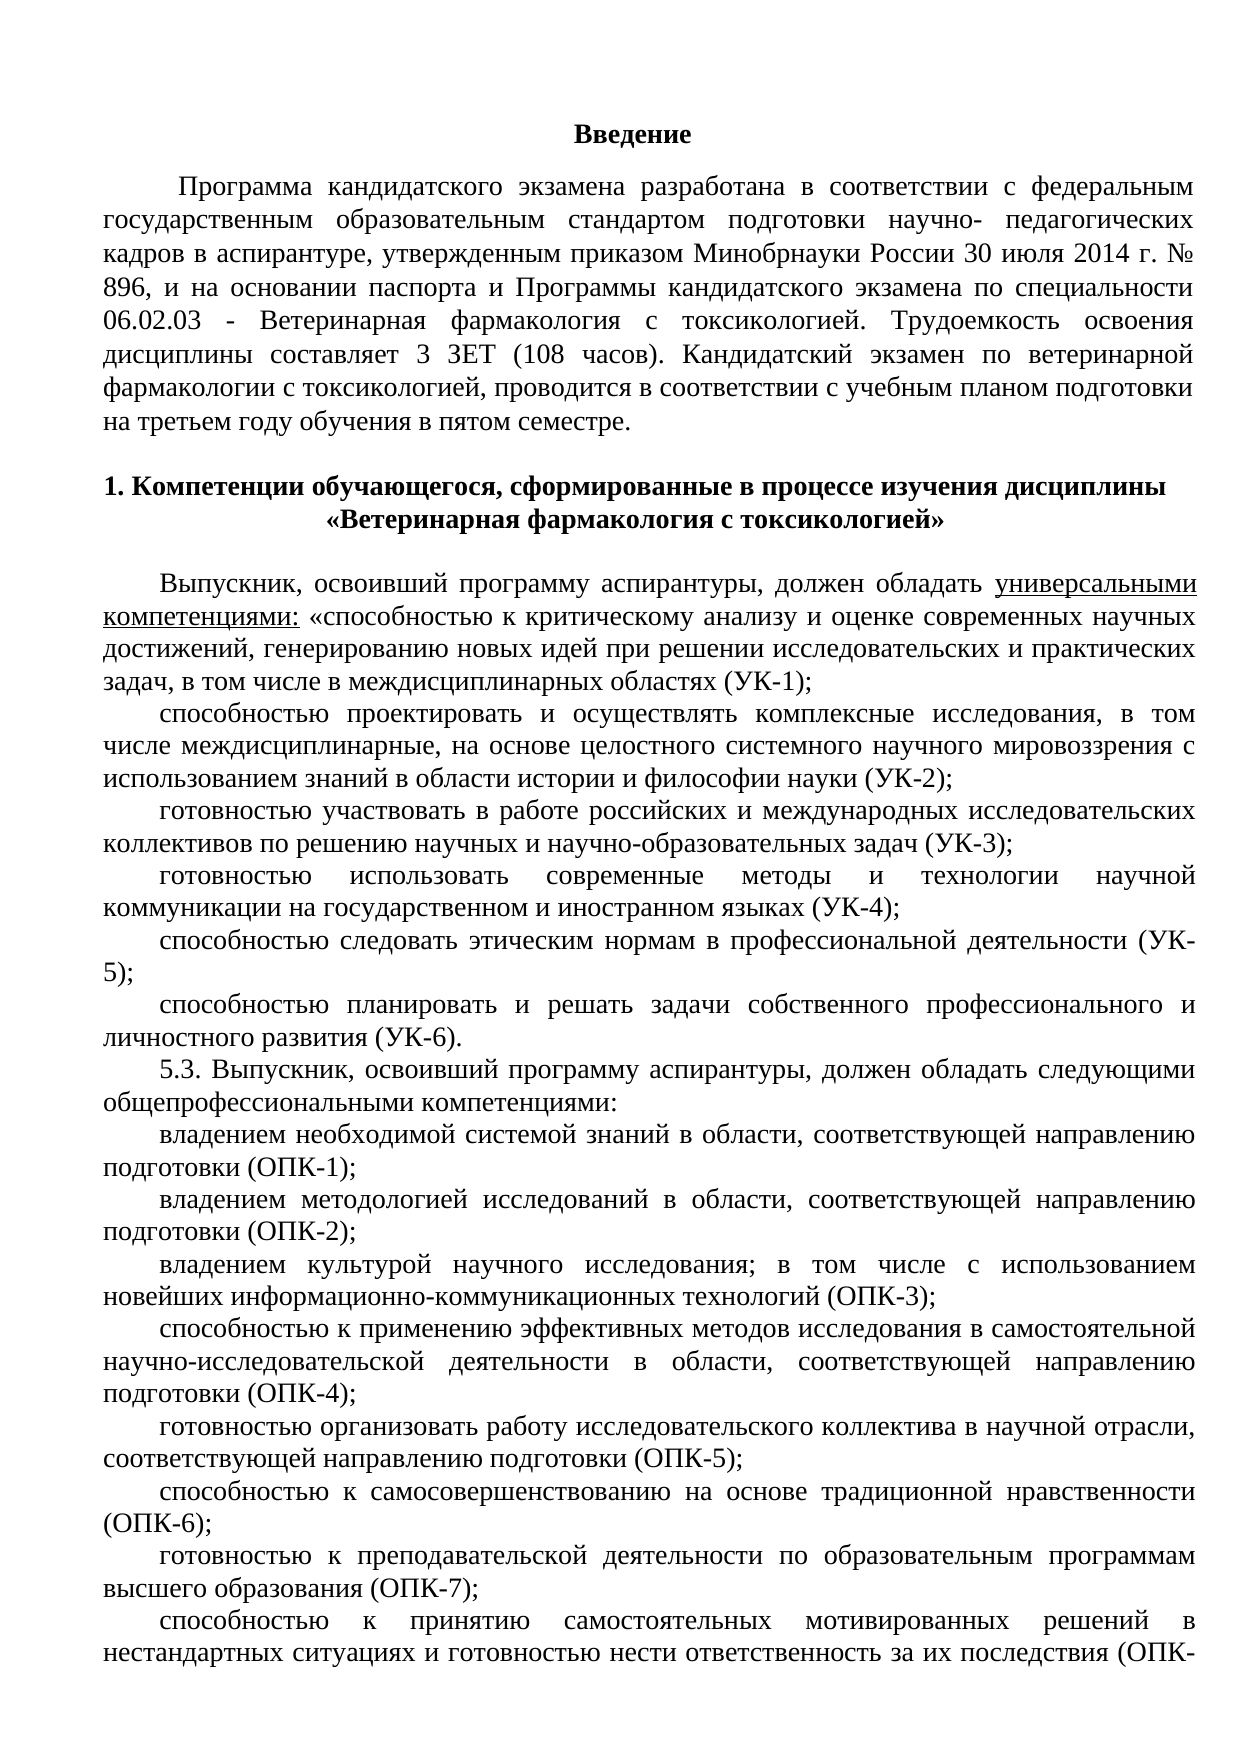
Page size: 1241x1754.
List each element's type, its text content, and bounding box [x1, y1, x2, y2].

text готовностью к преподавательской деятельности по образовательным программам высшего образования (ОПК-7); [103, 1538, 1197, 1603]
text способностью планировать и решать задачи собственного профессионального и личностного развития (УК-6). [103, 988, 1197, 1052]
text Введение [574, 121, 1197, 149]
text владением культурой научного исследования; в том числе с использованием новейших информационно-коммуникационных технологий (ОПК-3); [103, 1247, 1197, 1312]
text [103, 1603, 1197, 1668]
text 1. Компетенции обучающегося, сформированные в процессе изучения дисциплины «Ветеринарная фармакология с токсикологией» [103, 468, 1168, 535]
text способностью следовать этическим нормам в профессиональной деятельности (УК-5); [103, 923, 1197, 988]
text способностью к применению эффективных методов исследования в самостоятельной научно-исследовательской деятельности в области, соответствующей направлению подготовки (ОПК-4); [103, 1312, 1197, 1409]
text готовностью организовать работу исследовательского коллектива в научной отрасли, соответствующей направлению подготовки (ОПК-5); [103, 1409, 1197, 1473]
text Выпускник, освоивший программу аспирантуры, должен обладать универсальными компетенциями: «способностью к критическому анализу и оценке современных научных достижений, генерированию новых идей при решении исследовательских и практических задач, в том числе в междисциплинарных областях (УК-1); [103, 566, 1197, 696]
text способностью проектировать и осуществлять комплексные исследования, в том числе междисциплинарные, на основе целостного системного научного мировоззрения с использованием знаний в области истории и философии науки (УК-2); [103, 696, 1197, 793]
text Программа кандидатского экзамена разработана в соответствии с федеральным государственным образовательным стандартом подготовки научно- педагогических кадров в аспирантуре, утвержденным приказом Минобрнауки России 30 июля 2014 г. № 896, и на основании паспорта и Программы кандидатского экзамена по специальности 06.02.03 - Ветеринарная фармакология с токсикологией. Трудоемкость освоения дисциплины составляет 3 ЗЕТ (108 часов). Кандидатский экзамен по ветеринарной фармакологии с токсикологией, проводится в соответствии с учебным планом подготовки на третьем году обучения в пятом семестре. [103, 168, 1195, 437]
text готовностью участвовать в работе российских и международных исследовательских коллективов по решению научных и научно-образовательных задач (УК-3); [103, 793, 1197, 858]
text готовностью использовать современные методы и технологии научной коммуникации на государственном и иностранном языках (УК-4); [103, 858, 1197, 923]
text способностью к самосовершенствованию на основе традиционной нравственности (ОПК-6); [103, 1473, 1197, 1538]
text 5.3. Выпускник, освоивший программу аспирантуры, должен обладать следующими общепрофессиональными компетенциями: [103, 1052, 1197, 1117]
text владением необходимой системой знаний в области, соответствующей направлению подготовки (ОПК-1); [103, 1117, 1197, 1182]
text владением методологией исследований в области, соответствующей направлению подготовки (ОПК-2); [103, 1182, 1197, 1247]
